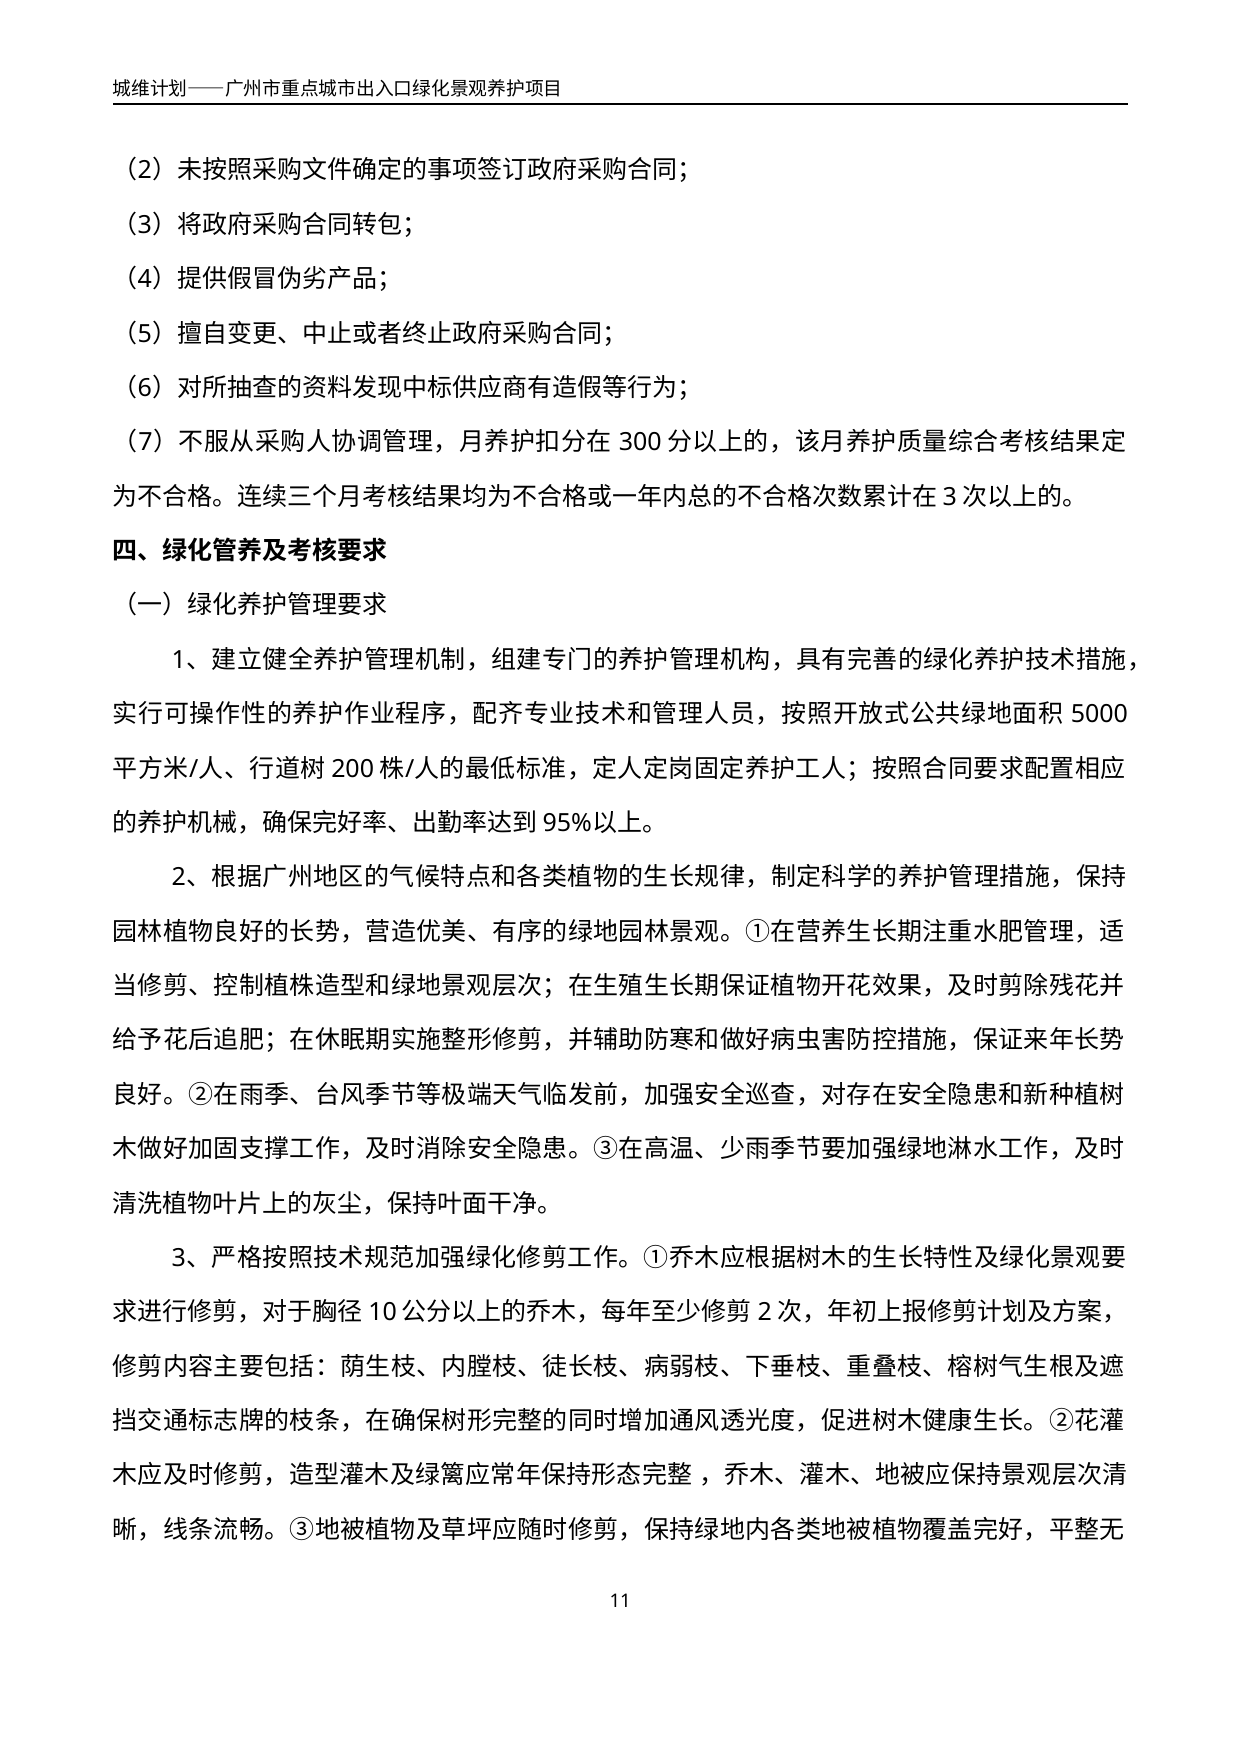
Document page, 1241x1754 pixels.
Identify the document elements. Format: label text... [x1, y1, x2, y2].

text （一）绿化养护管理要求 [112, 585, 1128, 621]
text 2、根据广州地区的气候特点和各类植物的生长规律，制定科学的养护管理措施，保持园林植物良好的长势，营造优美、有序的绿地园林景观。①在营养生长期注重水肥管理，适当修剪、控制植株造型和绿地景观层次；在生殖生长期保证植物开花效果，及时剪除残花并给予花后追肥；在休眠期实施整形修剪，并辅助防寒和做好病虫害防控措施，保证来年长势良好。②在雨季、台风季节等极端天气临发前，加强安全巡查，对存在安全隐患和新种植树木做好加固支撑工作，及时消除安全隐患。③在高温、少雨季节要加强绿地淋水工作，及时清洗植物叶片上的灰尘，保持叶面干净。 [112, 857, 1128, 1219]
text （5）擅自变更、中止或者终止政府采购合同； [112, 313, 1128, 349]
text （3）将政府采购合同转包； [112, 204, 1128, 241]
text 1、建立健全养护管理机制，组建专门的养护管理机构，具有完善的绿化养护技术措施，实行可操作性的养护作业程序，配齐专业技术和管理人员，按照开放式公共绿地面积5000平方米/人、行道树200株/人的最低标准，定人定岗固定养护工人；按照合同要求配置相应的养护机械，确保完好率、出勤率达到95%以上。 [112, 639, 1128, 839]
text （4）提供假冒伪劣产品； [112, 259, 1128, 295]
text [112, 1237, 1128, 1546]
text （2）未按照采购文件确定的事项签订政府采购合同； [112, 150, 1128, 186]
text （6）对所抽查的资料发现中标供应商有造假等行为； [112, 367, 1128, 404]
text 四、绿化管养及考核要求 [112, 531, 1128, 567]
text （7）不服从采购人协调管理，月养护扣分在300分以上的，该月养护质量综合考核结果定为不合格。连续三个月考核结果均为不合格或一年内总的不合格次数累计在3次以上的。 [112, 422, 1128, 512]
